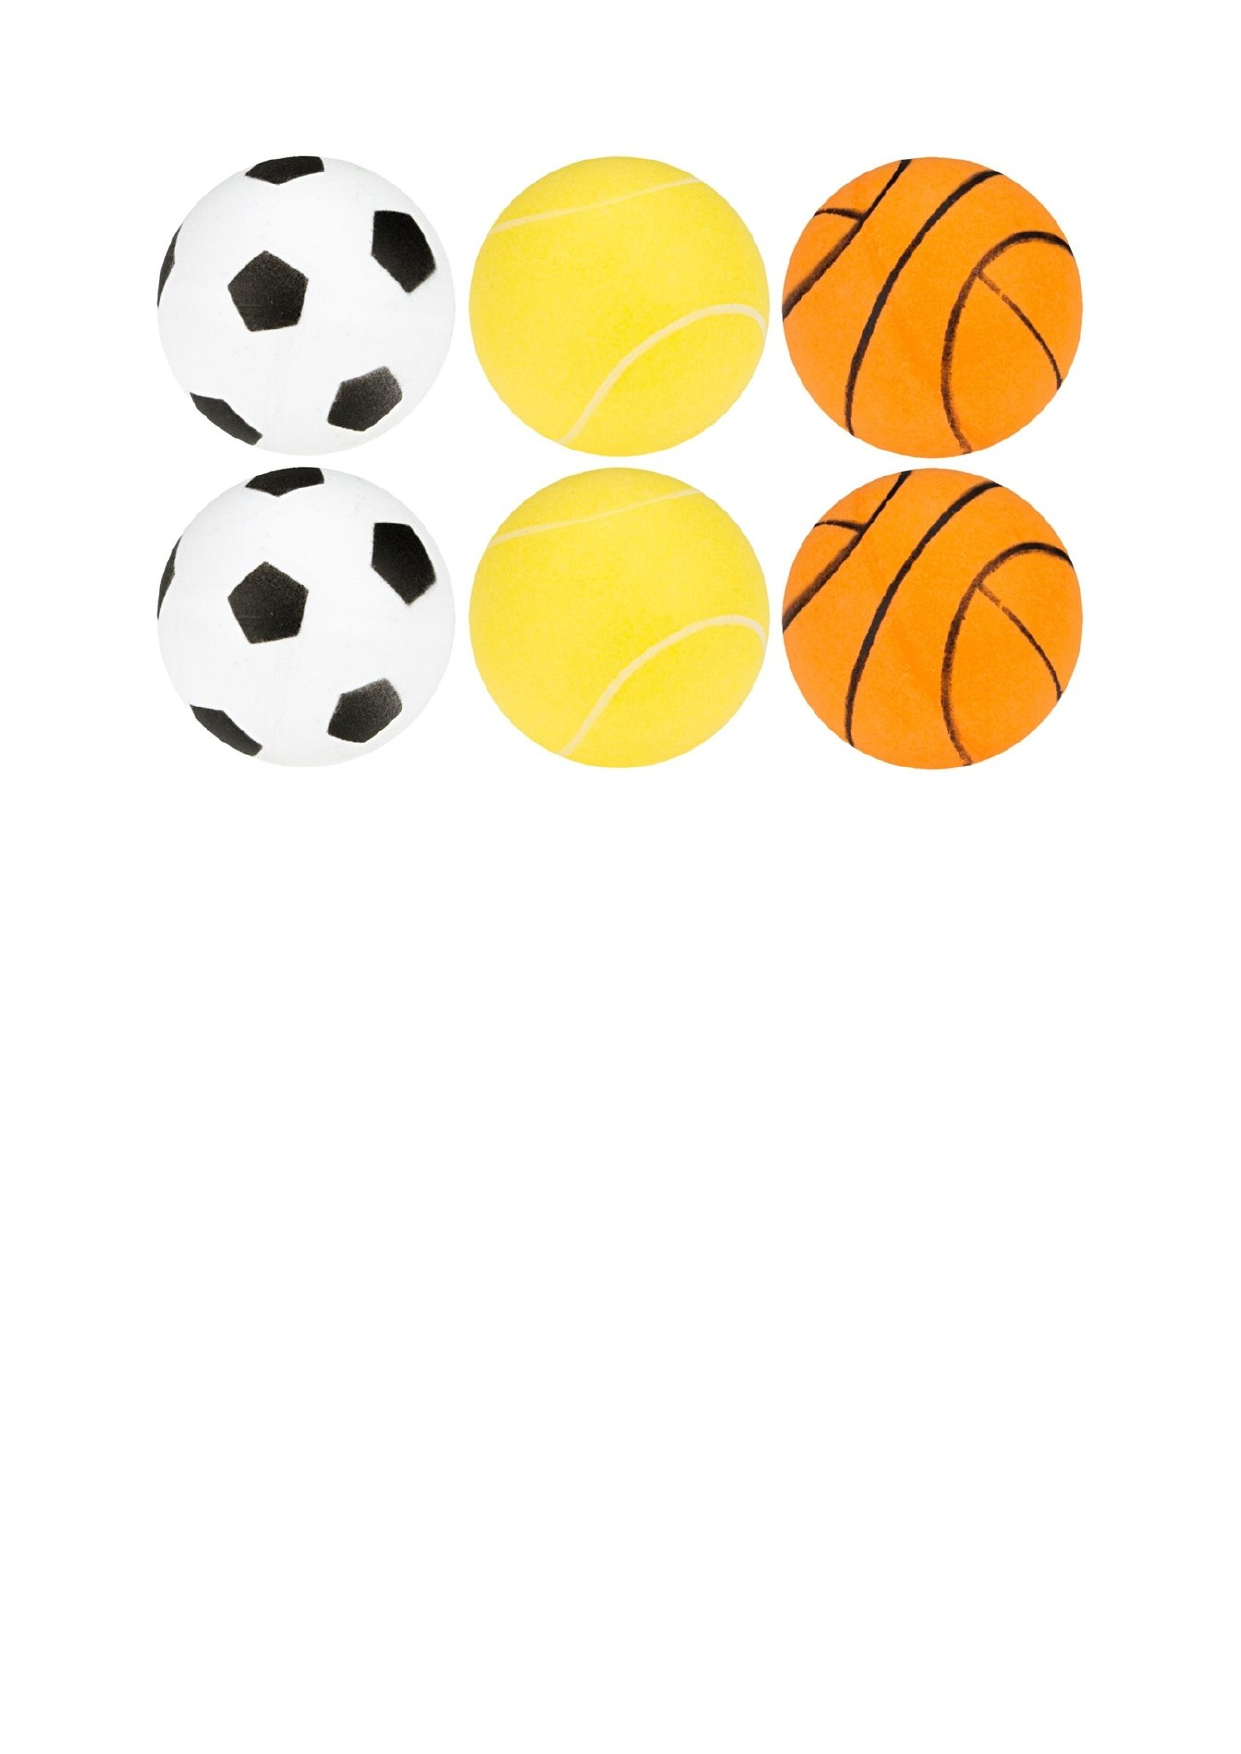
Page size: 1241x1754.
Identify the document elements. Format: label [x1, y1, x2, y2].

picture [147, 147, 1093, 779]
